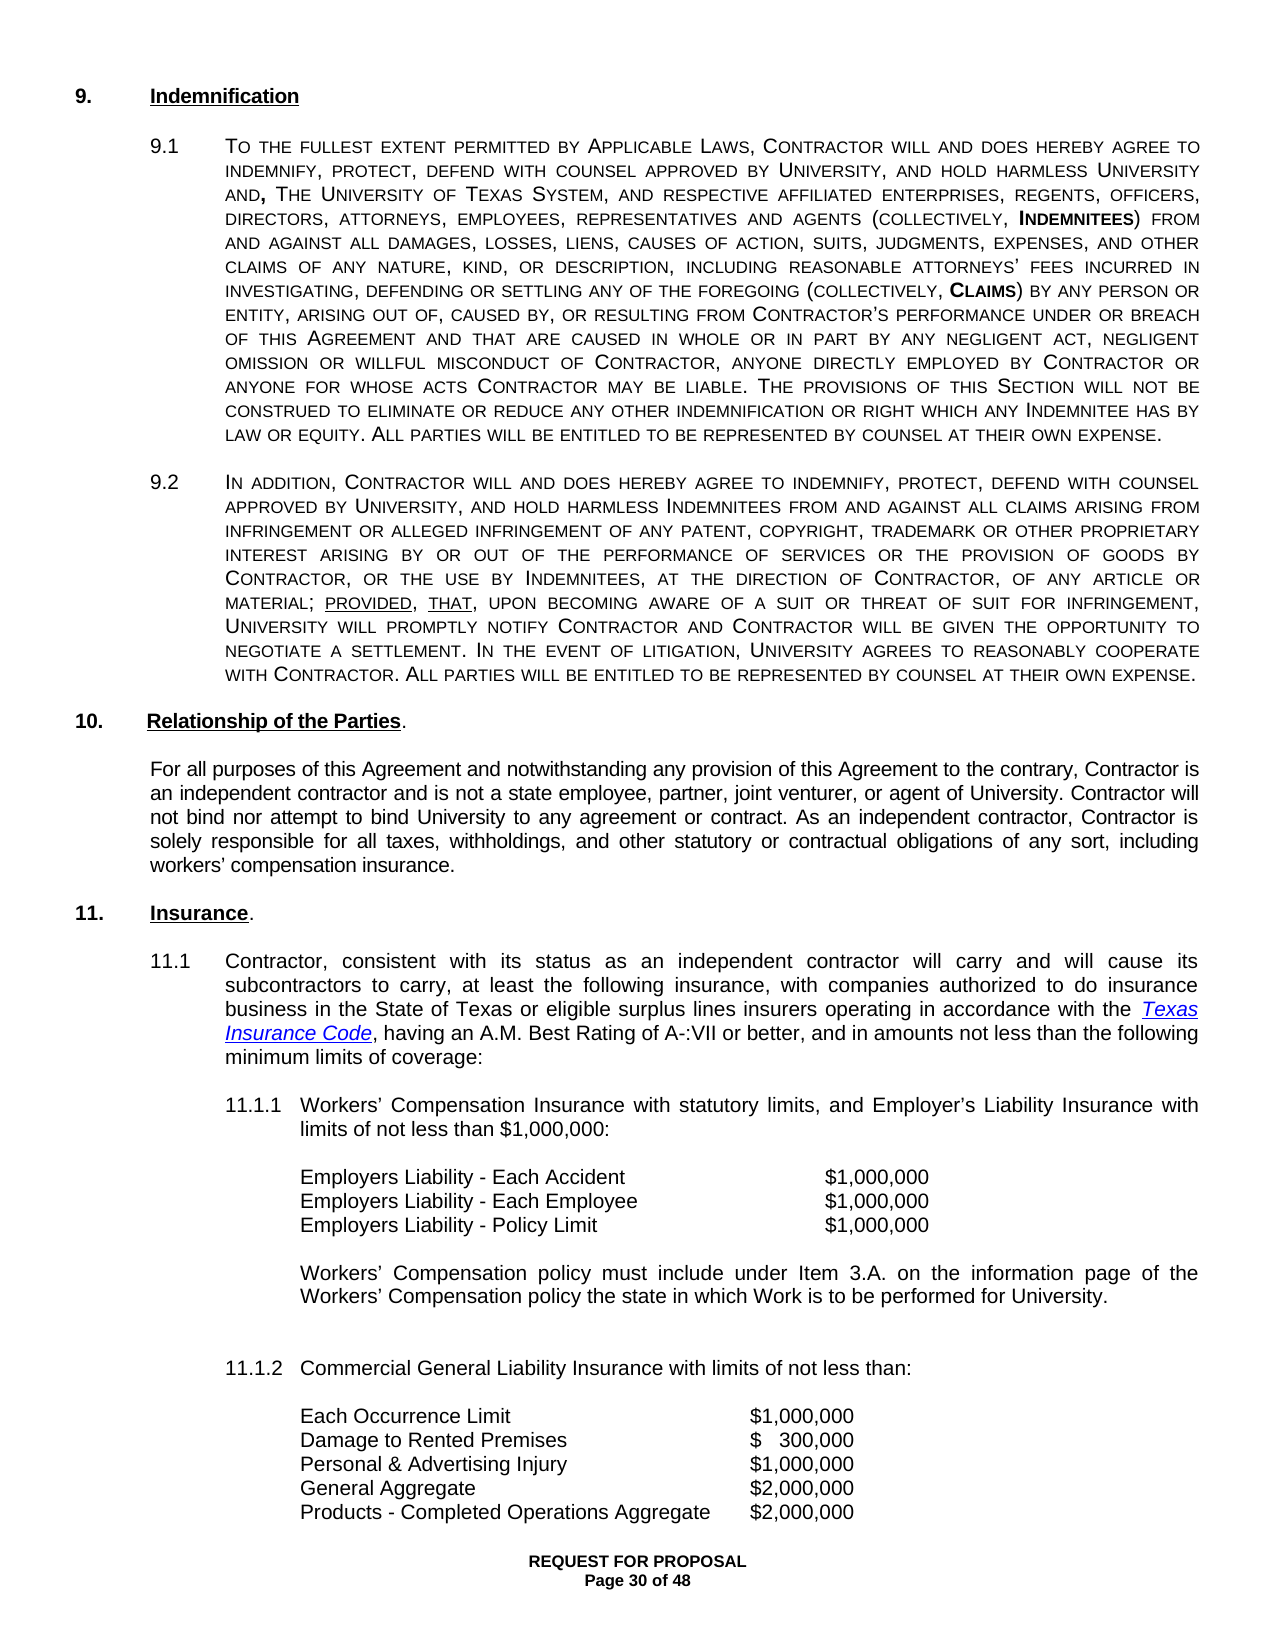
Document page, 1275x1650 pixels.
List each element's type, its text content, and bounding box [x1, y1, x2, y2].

text 11.1.1 Workers’ Compensation Insurance with statutory limits, and Employer’s Liability Insurance with limits of not less than $1,000,000: [225, 1093, 1200, 1141]
text Damage to Rented Premises $ 300,000 [300, 1428, 1200, 1452]
text 9.2 In addition, Contractor will and does hereby agree to indemnify, protect, defend with counsel approved by University, and hold harmless Indemnitees from and against all claims arising from infringement or alleged infringement of any patent, copyright, trademark or other proprietary interest arising by or out of the performance of services or the provision of goods by Contractor, or the use by Indemnitees, at the direction of Contractor, of any article or material; provided, that, upon becoming aware of a suit or threat of suit for infringement, University will promptly notify Contractor and Contractor will be given the opportunity to negotiate a settlement. In the event of litigation, University agrees to reasonably cooperate with Contractor. All parties will be entitled to be represented by counsel at their own expense. [150, 470, 1200, 685]
list For all purposes of this Agreement and notwithstanding any provision of this Agreement to the contrary, Contractor is an independent contractor and is not a state employee, partner, joint venturer, or agent of University. Contractor will not bind nor attempt to bind University to any agreement or contract. As an independent contractor, Contractor is solely responsible for all taxes, withholdings, and other statutory or contractual obligations of any sort, including workers’ compensation insurance. [150, 757, 1200, 877]
list 10. Relationship of the Parties. [75, 709, 1200, 733]
text Workers’ Compensation policy must include under Item 3.A. on the information page of the Workers’ Compensation policy the state in which Work is to be performed for University. [300, 1260, 1200, 1308]
text Personal & Advertising Injury $1,000,000 [300, 1452, 1200, 1476]
text Each Occurrence Limit $1,000,000 [300, 1404, 1200, 1428]
text 9.1 To the fullest extent permitted by Applicable Laws, Contractor will and does hereby agree to indemnify, protect, defend with counsel approved by University, and hold harmless University and, The University of Texas System, and respective affiliated enterprises, regents, officers, directors, attorneys, employees, representatives and agents (collectively, Indemnitees) from and against all damages, losses, liens, causes of action, suits, judgments, expenses, and other claims of any nature, kind, or description, including reasonable attorneys’ fees incurred in investigating, defending or settling any of the foregoing (collectively, Claims) by any person or entity, arising out of, caused by, or resulting from Contractor’s performance under or breach of this Agreement and that are caused in whole or in part by any negligent act, negligent omission or willful misconduct of Contractor, anyone directly employed by Contractor or anyone for whose acts Contractor may be liable. The provisions of this Section will not be construed to eliminate or reduce any other indemnification or right which any Indemnitee has by law or equity. All parties will be entitled to be represented by counsel at their own expense. [150, 134, 1200, 446]
text Products - Completed Operations Aggregate $2,000,000 [300, 1500, 1200, 1524]
list 9. Indemnification [75, 84, 1200, 108]
text Employers Liability - Each Employee $1,000,000 [225, 1188, 1200, 1212]
text 11.1 Contractor, consistent with its status as an independent contractor will carry and will cause its subcontractors to carry, at least the following insurance, with companies authorized to do insurance business in the State of Texas or eligible surplus lines insurers operating in accordance with the Texas Insurance Code, having an A.M. Best Rating of A-:VII or better, and in amounts not less than the following minimum limits of coverage: [150, 949, 1200, 1069]
text General Aggregate $2,000,000 [300, 1476, 1200, 1500]
text Employers Liability - Policy Limit $1,000,000 [225, 1212, 1200, 1236]
text Employers Liability - Each Accident $1,000,000 [225, 1164, 1200, 1188]
text 11. Insurance. [75, 901, 1200, 925]
text 11.1.2 Commercial General Liability Insurance with limits of not less than: [225, 1356, 1200, 1380]
